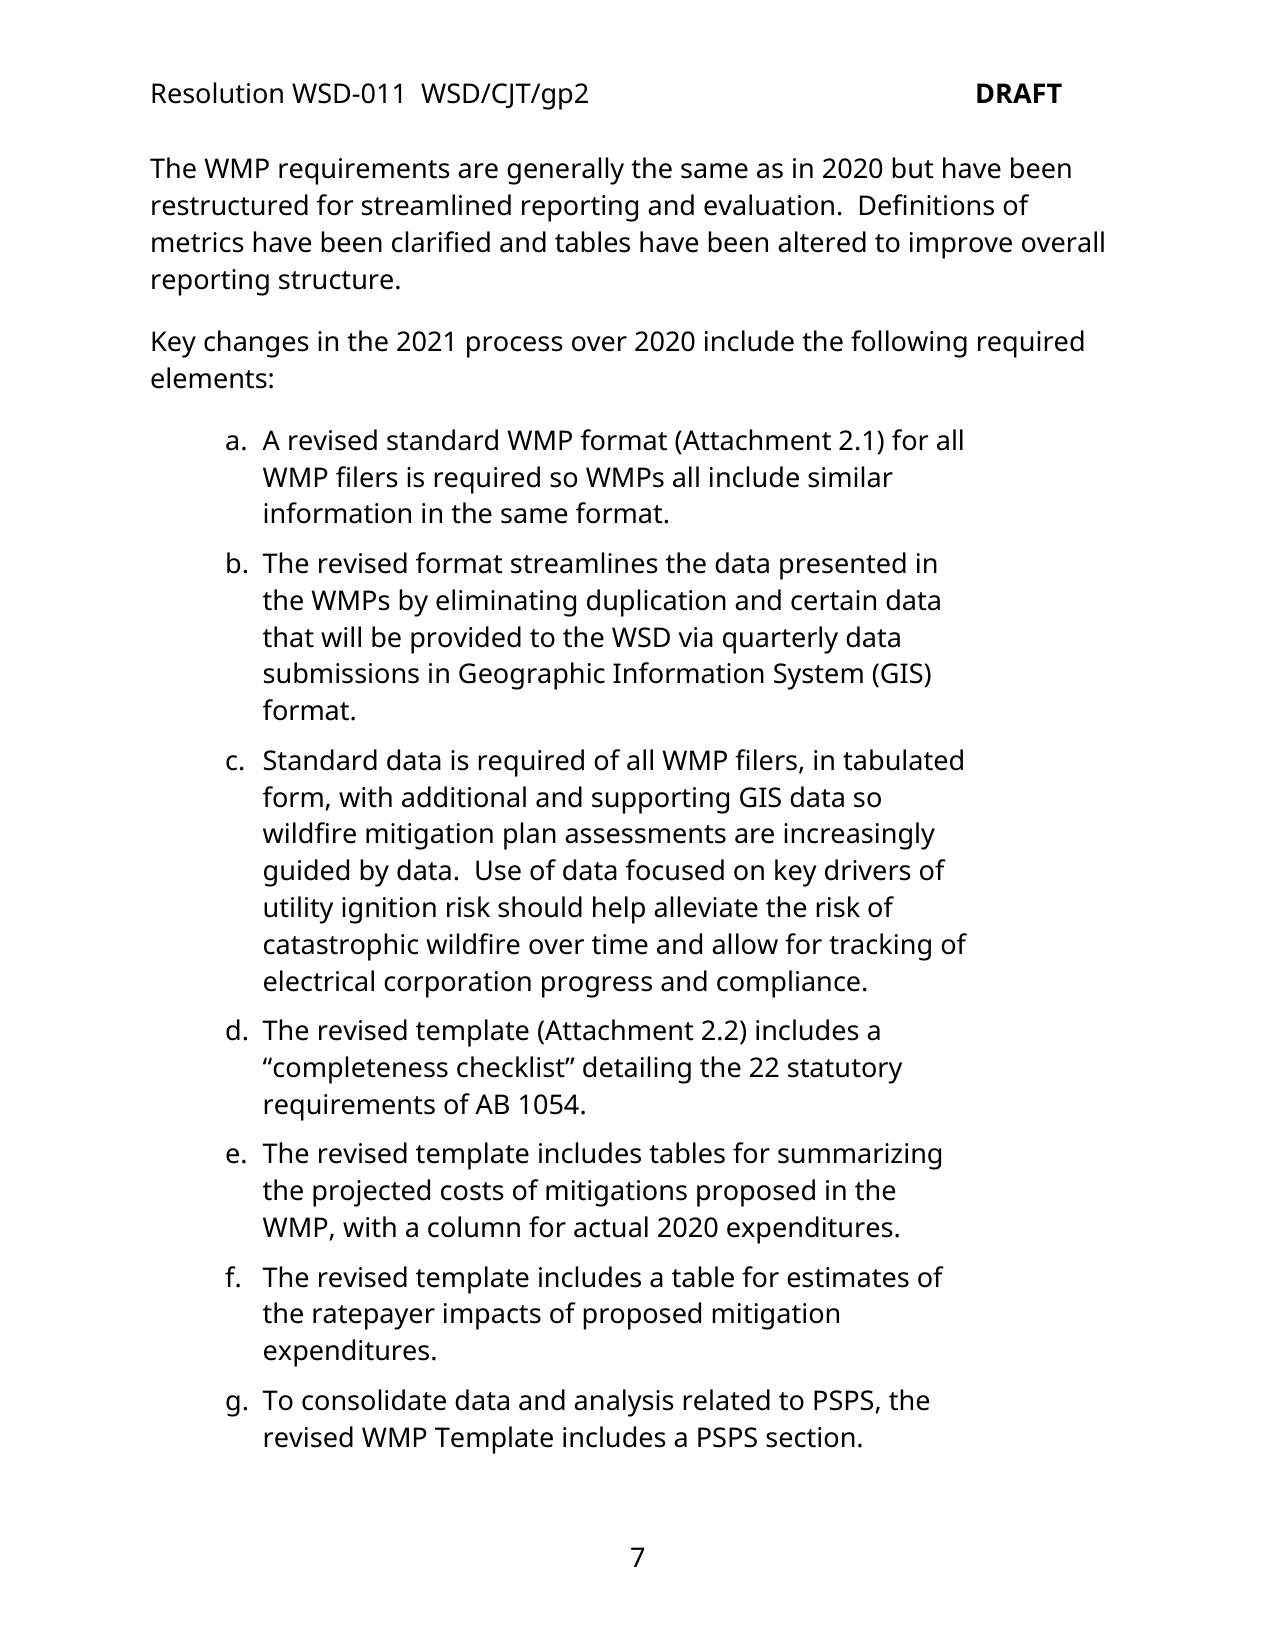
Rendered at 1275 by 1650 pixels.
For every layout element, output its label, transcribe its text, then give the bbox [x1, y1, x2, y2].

text The WMP requirements are generally the same as in 2020 but have been restructured for streamlined reporting and evaluation. Definitions of metrics have been clarified and tables have been altered to improve overall reporting structure. [150, 150, 1125, 297]
list The revised template includes a table for estimates of the ratepayer impacts of proposed mitigation expenditures. [225, 1258, 975, 1369]
list Standard data is required of all WMP filers, in tabulated form, with additional and supporting GIS data so wildfire mitigation plan assessments are increasingly guided by data. Use of data focused on key drivers of utility ignition risk should help alleviate the risk of catastrophic wildfire over time and allow for tracking of electrical corporation progress and compliance. [225, 741, 975, 999]
list The revised template (Attachment 2.2) includes a “completeness checklist” detailing the 22 statutory requirements of AB 1054. [225, 1012, 975, 1122]
list To consolidate data and analysis related to PSPS, the revised WMP Template includes a PSPS section. [225, 1381, 975, 1455]
list The revised format streamlines the data presented in the WMPs by eliminating duplication and certain data that will be provided to the WSD via quarterly data submissions in Geographic Information System (GIS) format. [225, 544, 975, 729]
list A revised standard WMP format (Attachment 2.1) for all WMP filers is required so WMPs all include similar information in the same format. [225, 421, 975, 532]
list The revised template includes tables for summarizing the projected costs of mitigations proposed in the WMP, with a column for actual 2020 expenditures. [225, 1135, 975, 1246]
text Key changes in the 2021 process over 2020 include the following required elements: [150, 322, 1125, 396]
